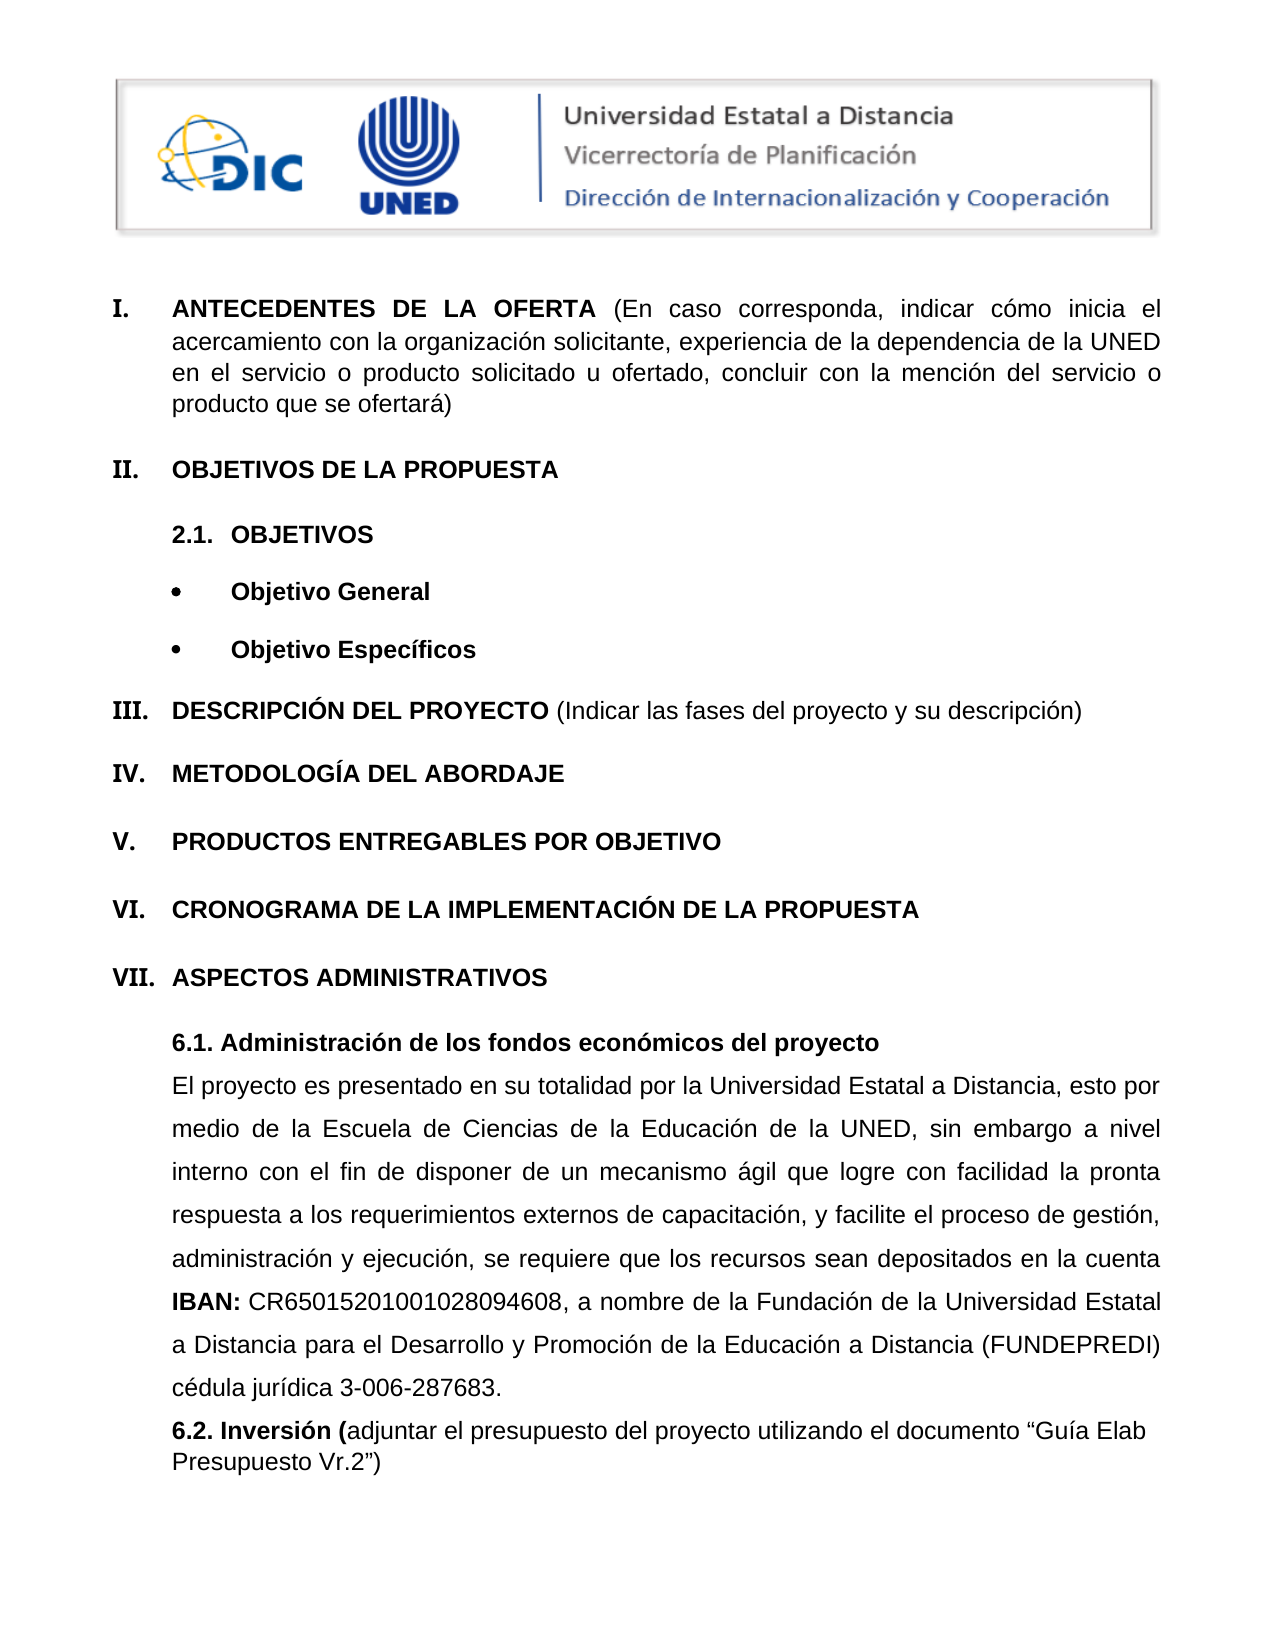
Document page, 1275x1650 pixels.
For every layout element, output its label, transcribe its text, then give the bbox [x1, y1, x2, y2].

text 6.2. Inversión (adjuntar el presupuesto del proyecto utilizando el documento “Guía Elab Presupuesto Vr.2”) [172, 1416, 1162, 1476]
list OBJETIVOS [172, 520, 1162, 548]
text 6.1. Administración de los fondos económicos del proyecto [172, 1028, 1162, 1057]
list Objetivo General [172, 577, 1162, 606]
list PRODUCTOS ENTREGABLES POR OBJETIVO [112, 823, 1162, 858]
list ASPECTOS ADMINISTRATIVOS [112, 960, 1162, 994]
list ANTECEDENTES DE LA OFERTA (En caso corresponda, indicar cómo inicia el acercamiento con la organización solicitante, experiencia de la dependencia de la UNED en el servicio o producto solicitado u ofertado, concluir con la mención del servicio o producto que se ofertará) [112, 291, 1162, 418]
list CRONOGRAMA DE LA IMPLEMENTACIÓN DE LA PROPUESTA [112, 892, 1162, 926]
list OBJETIVOS DE LA PROPUESTA [112, 452, 1162, 486]
list METODOLOGÍA DEL ABORDAJE [112, 755, 1162, 789]
picture [112, 73, 1161, 238]
list DESCRIPCIÓN DEL PROYECTO (Indicar las fases del proyecto y su descripción) [112, 693, 1162, 727]
list Objetivo Específicos [172, 635, 1162, 664]
text El proyecto es presentado en su totalidad por la Universidad Estatal a Distancia, esto por medio de la Escuela de Ciencias de la Educación de la UNED, sin embargo a nivel interno con el fin de disponer de un mecanismo ágil que logre con facilidad la pronta respuesta a los requerimientos externos de capacitación, y facilite el proceso de gestión, administración y ejecución, se requiere que los recursos sean depositados en la cuenta IBAN: CR65015201001028094608, a nombre de la Fundación de la Universidad Estatal a Distancia para el Desarrollo y Promoción de la Educación a Distancia (FUNDEPREDI) cédula jurídica 3-006-287683. [172, 1071, 1162, 1402]
